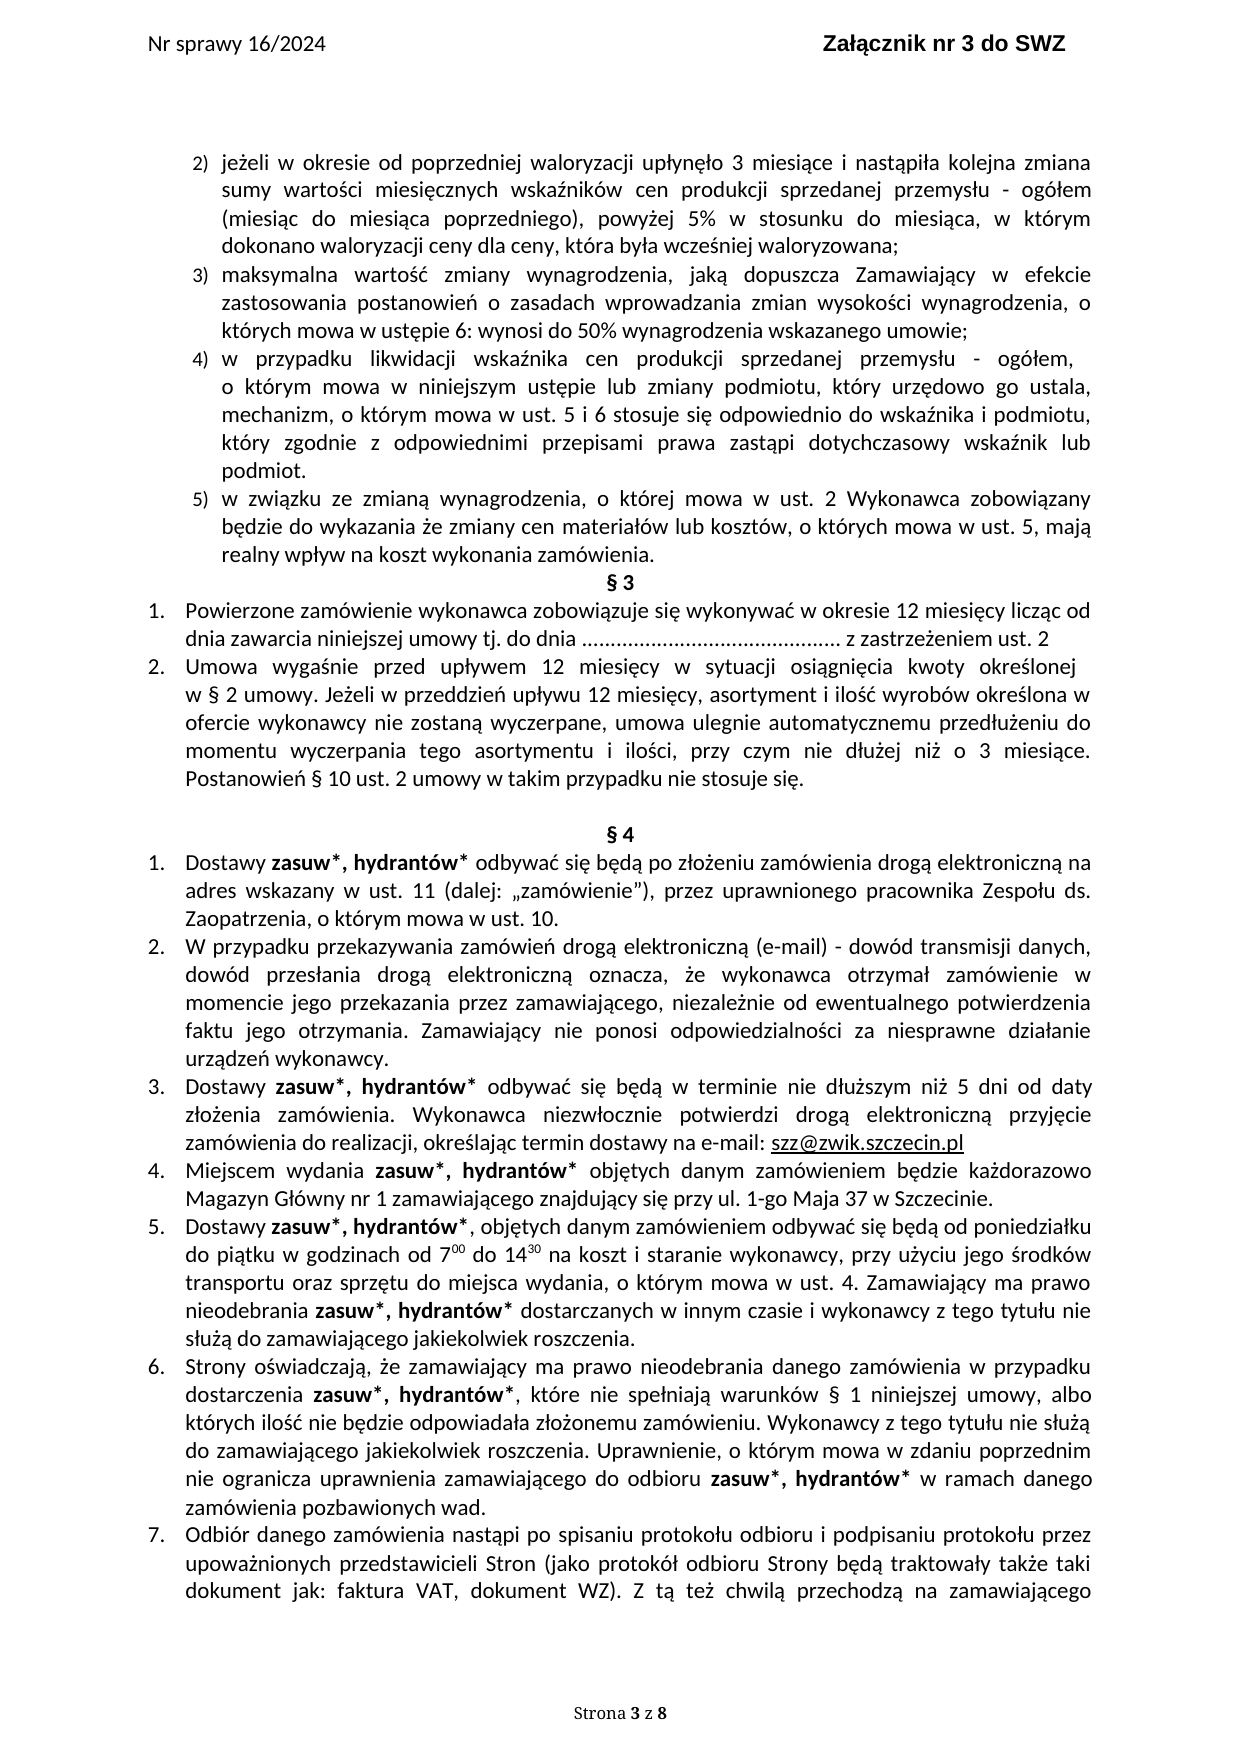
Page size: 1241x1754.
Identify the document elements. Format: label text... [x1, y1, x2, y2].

list jeżeli w okresie od poprzedniej waloryzacji upłynęło 3 miesiące i nastąpiła kolejna zmiana sumy wartości miesięcznych wskaźników cen produkcji sprzedanej przemysłu - ogółem (miesiąc do miesiąca poprzedniego), powyżej 5% w stosunku do miesiąca, w którym dokonano waloryzacji ceny dla ceny, która była wcześniej waloryzowana; [192, 148, 1093, 260]
list w związku ze zmianą wynagrodzenia, o której mowa w ust. 2 Wykonawca zobowiązany będzie do wykazania że zmiany cen materiałów lub kosztów, o których mowa w ust. 5, mają realny wpływ na koszt wykonania zamówienia. [192, 484, 1093, 568]
list Dostawy zasuw*, hydrantów* odbywać się będą w terminie nie dłuższym niż 5 dni od daty złożenia zamówienia. Wykonawca niezwłocznie potwierdzi drogą elektroniczną przyjęcie zamówienia do realizacji, określając termin dostawy na e-mail: szz@zwik.szczecin.pl [148, 1072, 1093, 1156]
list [148, 1521, 1093, 1605]
list Miejscem wydania zasuw*, hydrantów* objętych danym zamówieniem będzie każdorazowo Magazyn Główny nr 1 zamawiającego znajdujący się przy ul. 1-go Maja 37 w Szczecinie. [148, 1156, 1093, 1212]
list Umowa wygaśnie przed upływem 12 miesięcy w sytuacji osiągnięcia kwoty określonej w § 2 umowy. Jeżeli w przeddzień upływu 12 miesięcy, asortyment i ilość wyrobów określona w ofercie wykonawcy nie zostaną wyczerpane, umowa ulegnie automatycznemu przedłużeniu do momentu wyczerpania tego asortymentu i ilości, przy czym nie dłużej niż o 3 miesiące. Postanowień § 10 ust. 2 umowy w takim przypadku nie stosuje się. [148, 652, 1093, 792]
list w przypadku likwidacji wskaźnika cen produkcji sprzedanej przemysłu - ogółem, o którym mowa w niniejszym ustępie lub zmiany podmiotu, który urzędowo go ustala, mechanizm, o którym mowa w ust. 5 i 6 stosuje się odpowiednio do wskaźnika i podmiotu, który zgodnie z odpowiednimi przepisami prawa zastąpi dotychczasowy wskaźnik lub podmiot. [192, 344, 1093, 484]
text § 3 [148, 568, 1093, 596]
text § 4 [148, 820, 1093, 848]
list Powierzone zamówienie wykonawca zobowiązuje się wykonywać w okresie 12 miesięcy licząc od dnia zawarcia niniejszej umowy tj. do dnia ............................................. z zastrzeżeniem ust. 2 [148, 596, 1093, 652]
list Dostawy zasuw*, hydrantów* odbywać się będą po złożeniu zamówienia drogą elektroniczną na adres wskazany w ust. 11 (dalej: „zamówienie”), przez uprawnionego pracownika Zespołu ds. Zaopatrzenia, o którym mowa w ust. 10. [148, 848, 1093, 932]
list Strony oświadczają, że zamawiający ma prawo nieodebrania danego zamówienia w przypadku dostarczenia zasuw*, hydrantów*, które nie spełniają warunków § 1 niniejszej umowy, albo których ilość nie będzie odpowiadała złożonemu zamówieniu. Wykonawcy z tego tytułu nie służą do zamawiającego jakiekolwiek roszczenia. Uprawnienie, o którym mowa w zdaniu poprzednim nie ogranicza uprawnienia zamawiającego do odbioru zasuw*, hydrantów* w ramach danego zamówienia pozbawionych wad. [148, 1352, 1093, 1521]
list Dostawy zasuw*, hydrantów*, objętych danym zamówieniem odbywać się będą od poniedziałku do piątku w godzinach od 700 do 1430 na koszt i staranie wykonawcy, przy użyciu jego środków transportu oraz sprzętu do miejsca wydania, o którym mowa w ust. 4. Zamawiający ma prawo nieodebrania zasuw*, hydrantów* dostarczanych w innym czasie i wykonawcy z tego tytułu nie służą do zamawiającego jakiekolwiek roszczenia. [148, 1212, 1093, 1352]
list W przypadku przekazywania zamówień drogą elektroniczną (e-mail) - dowód transmisji danych, dowód przesłania drogą elektroniczną oznacza, że wykonawca otrzymał zamówienie w momencie jego przekazania przez zamawiającego, niezależnie od ewentualnego potwierdzenia faktu jego otrzymania. Zamawiający nie ponosi odpowiedzialności za niesprawne działanie urządzeń wykonawcy. [148, 932, 1093, 1072]
list maksymalna wartość zmiany wynagrodzenia, jaką dopuszcza Zamawiający w efekcie zastosowania postanowień o zasadach wprowadzania zmian wysokości wynagrodzenia, o których mowa w ustępie 6: wynosi do 50% wynagrodzenia wskazanego umowie; [192, 260, 1093, 344]
